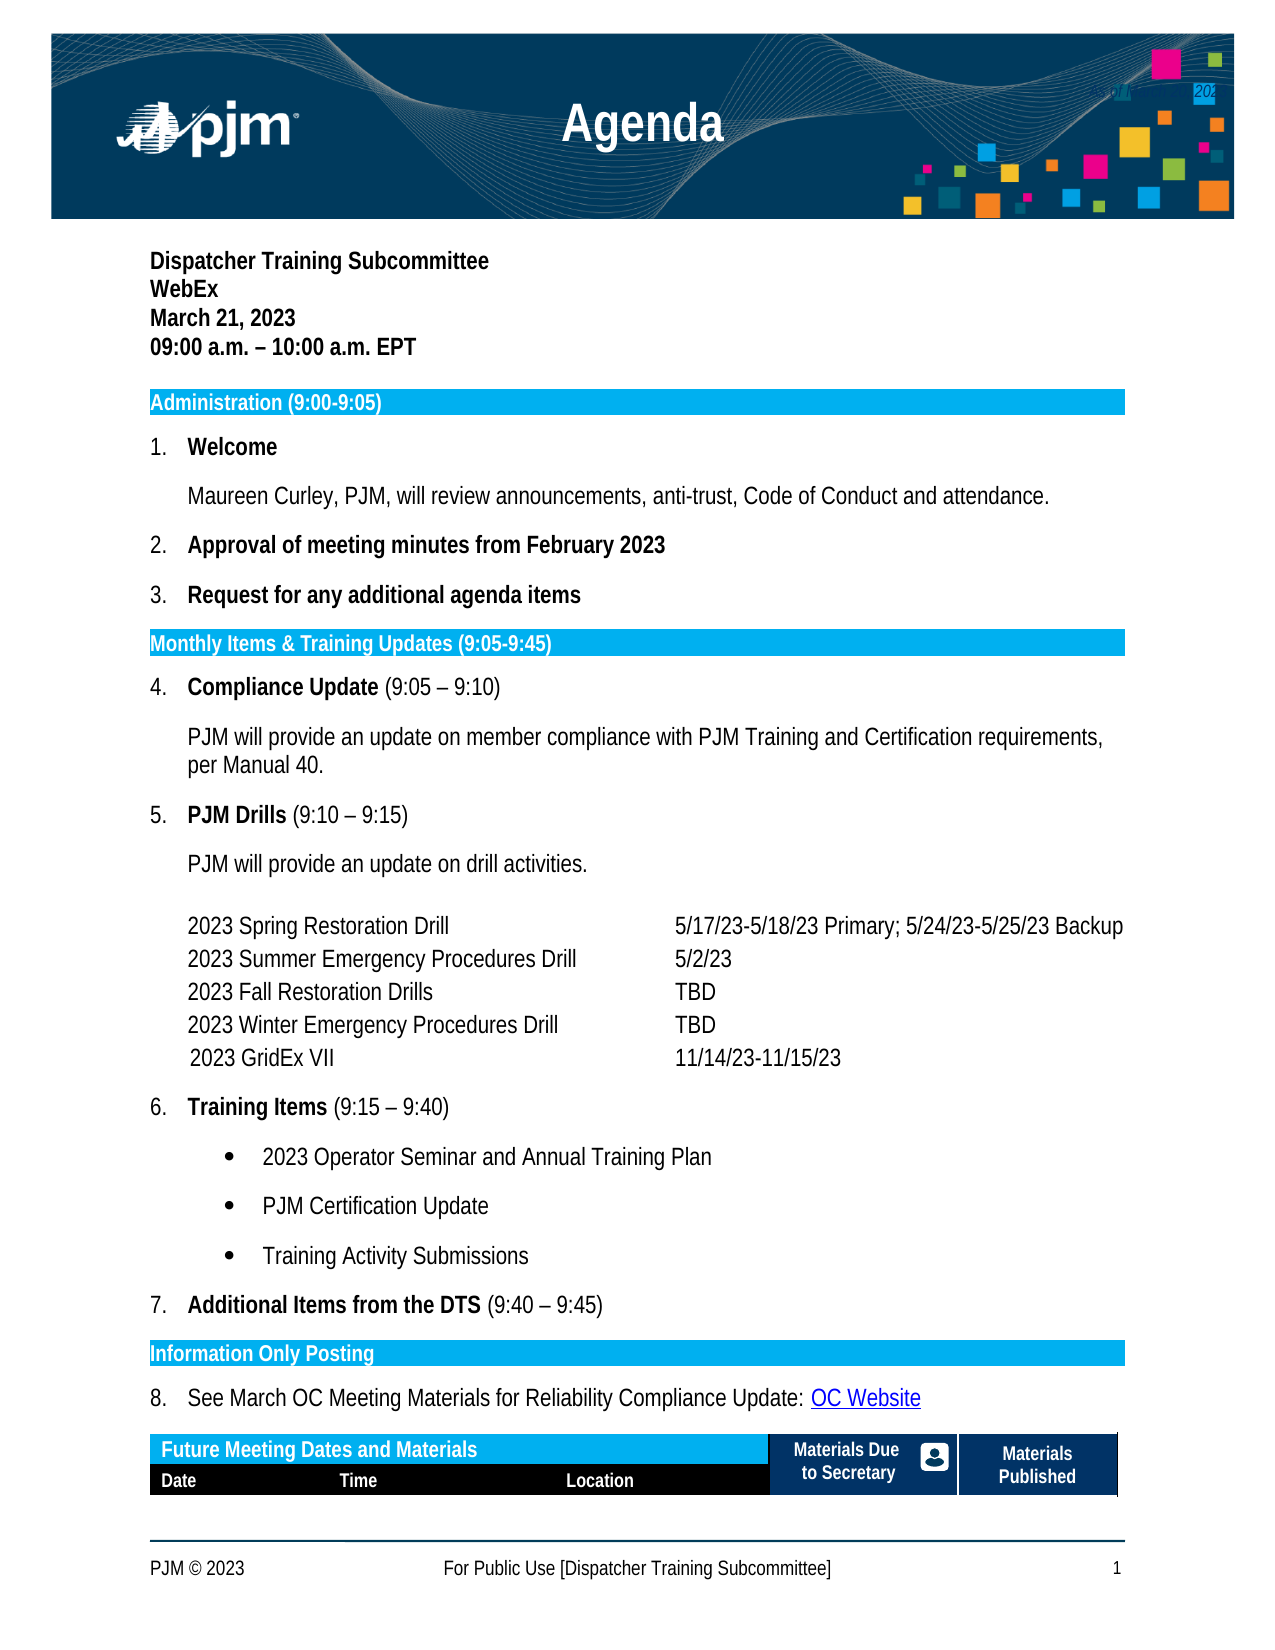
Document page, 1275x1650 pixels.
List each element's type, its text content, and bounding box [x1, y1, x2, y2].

table_cell Date [150, 1465, 328, 1495]
subtitle Request for any additional agenda items [150, 580, 1125, 609]
subtitle See March OC Meeting Materials for Reliability Compliance Update: OC Website [150, 1383, 1125, 1411]
subtitle Compliance Update (9:05 – 9:10) [150, 672, 1125, 701]
subtitle PJM will provide an update on member compliance with PJM Training and Certification requirements, per Manual 40. [187, 722, 1125, 779]
subtitle PJM will provide an update on drill activities. [187, 849, 1125, 878]
table_header Materials Due to Secretary [770, 1434, 957, 1495]
table_cell Location [432, 1465, 768, 1495]
text Dispatcher Training Subcommittee [150, 246, 1125, 274]
subtitle 2023 Summer Emergency Procedures Drill 5/2/23 [187, 944, 1125, 972]
subtitle Training Items (9:15 – 9:40) [150, 1092, 1125, 1121]
subtitle Information Only Posting [150, 1340, 1125, 1366]
subtitle Training Activity Submissions [225, 1241, 1125, 1270]
subtitle Approval of meeting minutes from February 2023 [150, 531, 1125, 559]
text 09:00 a.m. – 10:00 a.m. EPT [150, 332, 1125, 360]
subtitle PJM Drills (9:10 – 9:15) [150, 800, 1125, 828]
table_header Materials Published [959, 1434, 1117, 1495]
subtitle Maureen Curley, PJM, will review announcements, anti-trust, Code of Conduct and attendance. [187, 481, 1125, 510]
subtitle 2023 GridEx VII 11/14/23-11/15/23 [150, 1042, 1125, 1071]
subtitle 2023 Operator Seminar and Annual Training Plan [225, 1141, 1125, 1170]
subtitle PJM Certification Update [225, 1191, 1125, 1220]
subtitle 2023 Winter Emergency Procedures Drill TBD [187, 1009, 1125, 1038]
subtitle 2023 Spring Restoration Drill 5/17/23-5/18/23 Primary; 5/24/23-5/25/23 Backup [187, 911, 1125, 939]
text WebEx [150, 274, 1125, 303]
picture [51, 32, 1235, 219]
subtitle Monthly Items & Training Updates (9:05-9:45) [150, 629, 1125, 656]
subtitle 2023 Fall Restoration Drills TBD [187, 977, 1125, 1005]
table_header Future Meeting Dates and Materials [150, 1434, 768, 1464]
text March 21, 2023 [150, 303, 1125, 332]
table_cell Time [329, 1465, 430, 1495]
subtitle Additional Items from the DTS (9:40 – 9:45) [150, 1291, 1125, 1319]
subtitle Administration (9:00-9:05) [150, 389, 1125, 415]
subtitle Welcome [150, 432, 1125, 460]
